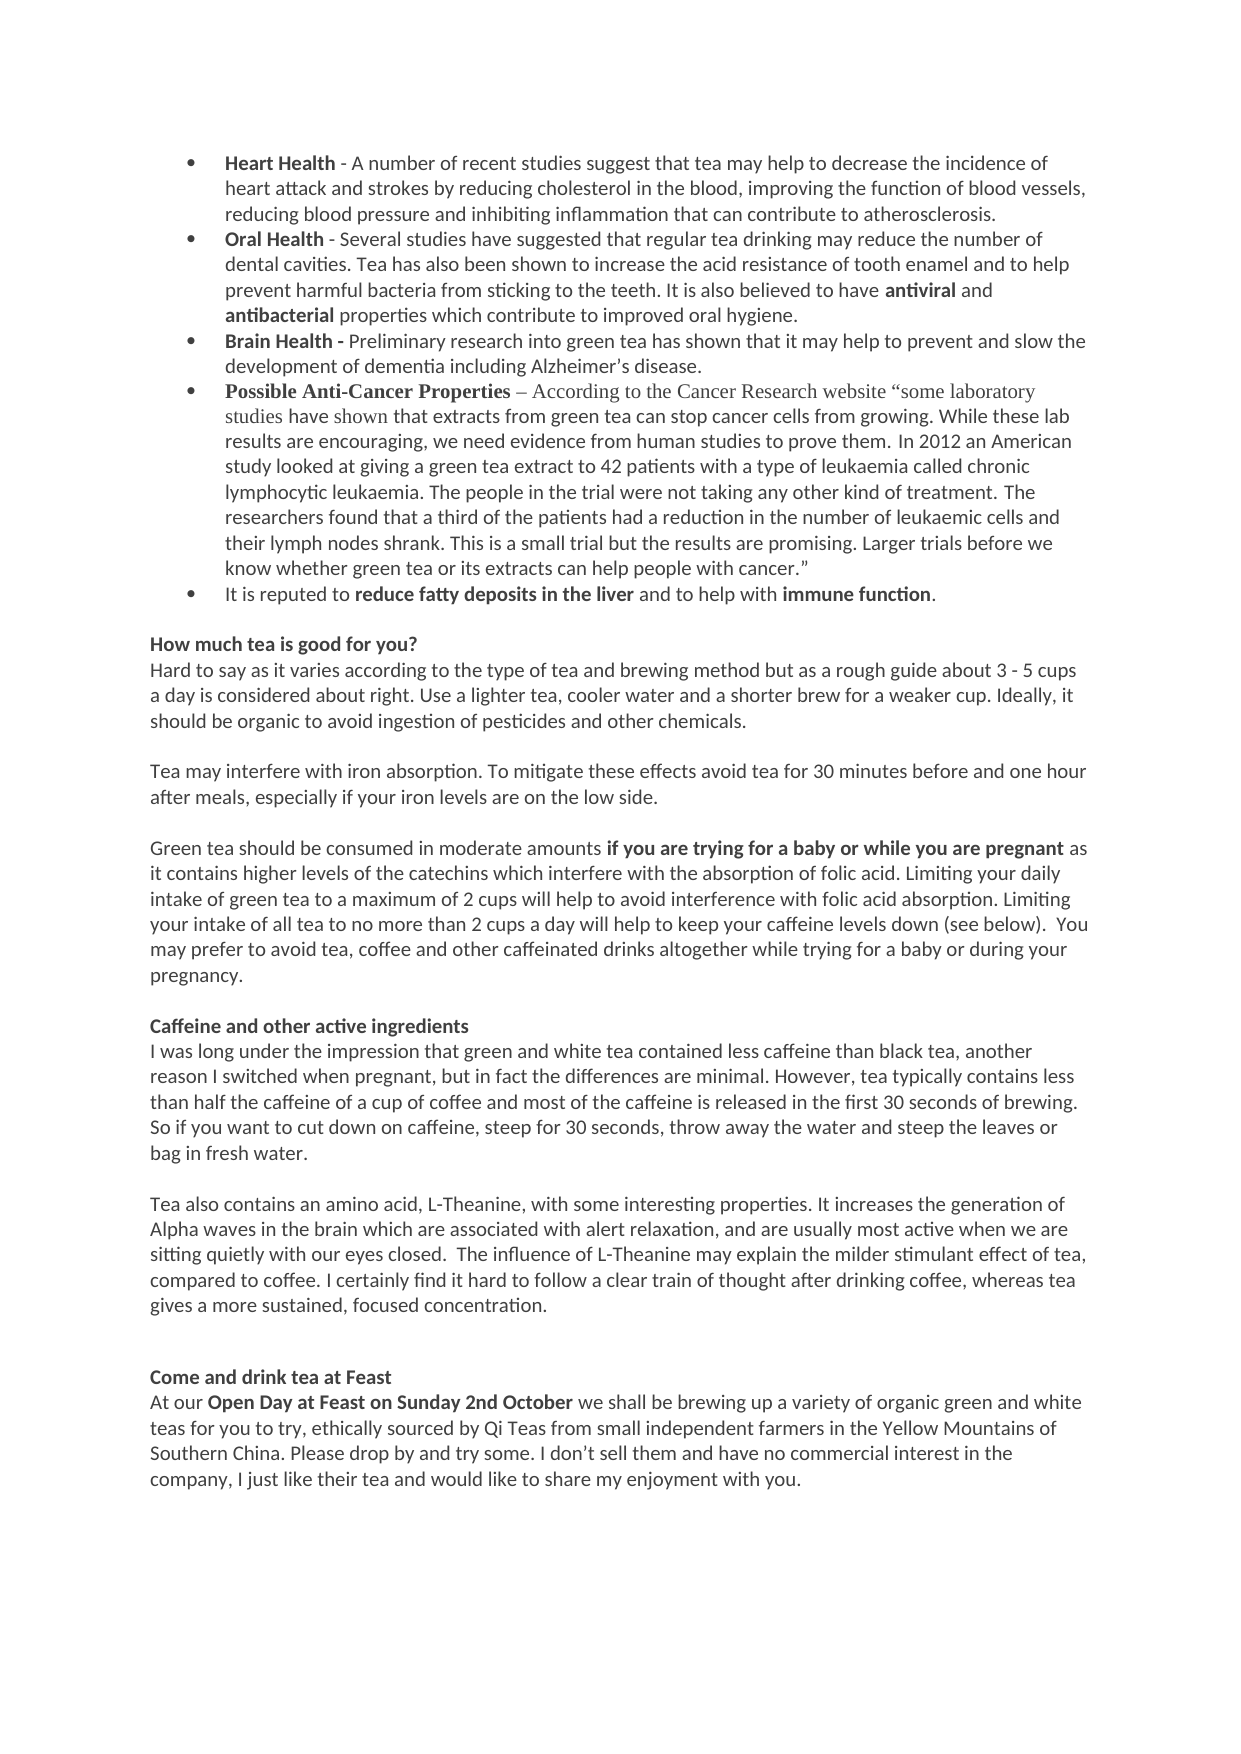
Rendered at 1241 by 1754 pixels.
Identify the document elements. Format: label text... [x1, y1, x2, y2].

list Possible Anti-Cancer Properties – According to the Cancer Research website “some laboratory studies have shown that extracts from green tea can stop cancer cells from growing. While these lab results are encouraging, we need evidence from human studies to prove them. In 2012 an American study looked at giving a green tea extract to 42 patients with a type of leukaemia called chronic lymphocytic leukaemia. The people in the trial were not taking any other kind of treatment. The researchers found that a third of the patients had a reduction in the number of leukaemic cells and their lymph nodes shrank. This is a small trial but the results are promising. Larger trials before we know whether green tea or its extracts can help people with cancer.” [187, 379, 1090, 581]
text Hard to say as it varies according to the type of tea and brewing method but as a rough guide about 3 - 5 cups a day is considered about right. Use a lighter tea, cooler water and a shorter brew for a weaker cup. Ideally, it should be organic to avoid ingestion of pesticides and other chemicals. [150, 657, 1090, 733]
list Heart Health - A number of recent studies suggest that tea may help to decrease the incidence of heart attack and strokes by reducing cholesterol in the blood, improving the function of blood vessels, reducing blood pressure and inhibiting inflammation that can contribute to atherosclerosis. [187, 150, 1090, 226]
text How much tea is good for you? [150, 632, 1090, 657]
list Oral Health - Several studies have suggested that regular tea drinking may reduce the number of dental cavities. Tea has also been shown to increase the acid resistance of tooth enamel and to help prevent harmful bacteria from sticking to the teeth. It is also believed to have antiviral and antibacterial properties which contribute to improved oral hygiene. [187, 226, 1090, 328]
text Tea also contains an amino acid, L-Theanine, with some interesting properties. It increases the generation of Alpha waves in the brain which are associated with alert relaxation, and are usually most active when we are sitting quietly with our eyes closed. The influence of L-Theanine may explain the milder stimulant effect of tea, compared to coffee. I certainly find it hard to follow a clear train of thought after drinking coffee, whereas tea gives a more sustained, focused concentration. [150, 1191, 1090, 1318]
text Green tea should be consumed in moderate amounts if you are trying for a baby or while you are pregnant as it contains higher levels of the catechins which interfere with the absorption of folic acid. Limiting your daily intake of green tea to a maximum of 2 cups will help to avoid interference with folic acid absorption. Limiting your intake of all tea to no more than 2 cups a day will help to keep your caffeine levels down (see below). You may prefer to avoid tea, coffee and other caffeinated drinks altogether while trying for a baby or during your pregnancy. [150, 835, 1090, 987]
text Caffeine and other active ingredients [150, 1013, 1090, 1038]
text At our Open Day at Feast on Sunday 2nd October we shall be brewing up a variety of organic green and white teas for you to try, ethically sourced by Qi Teas from small independent farmers in the Yellow Mountains of Southern China. Please drop by and try some. I don’t sell them and have no commercial interest in the company, I just like their tea and would like to share my enjoyment with you. [150, 1389, 1090, 1491]
text I was long under the impression that green and white tea contained less caffeine than black tea, another reason I switched when pregnant, but in fact the differences are minimal. However, tea typically contains less than half the caffeine of a cup of coffee and most of the caffeine is released in the first 30 seconds of brewing. So if you want to cut down on caffeine, steep for 30 seconds, throw away the water and steep the leaves or bag in fresh water. [150, 1038, 1090, 1165]
list It is reputed to reduce fatty deposits in the liver and to help with immune function. [187, 581, 1090, 606]
text Come and drink tea at Feast [150, 1364, 1090, 1389]
text Tea may interfere with iron absorption. To mitigate these effects avoid tea for 30 minutes before and one hour after meals, especially if your iron levels are on the low side. [150, 759, 1090, 809]
list Brain Health - Preliminary research into green tea has shown that it may help to prevent and slow the development of dementia including Alzheimer’s disease. [187, 328, 1090, 379]
